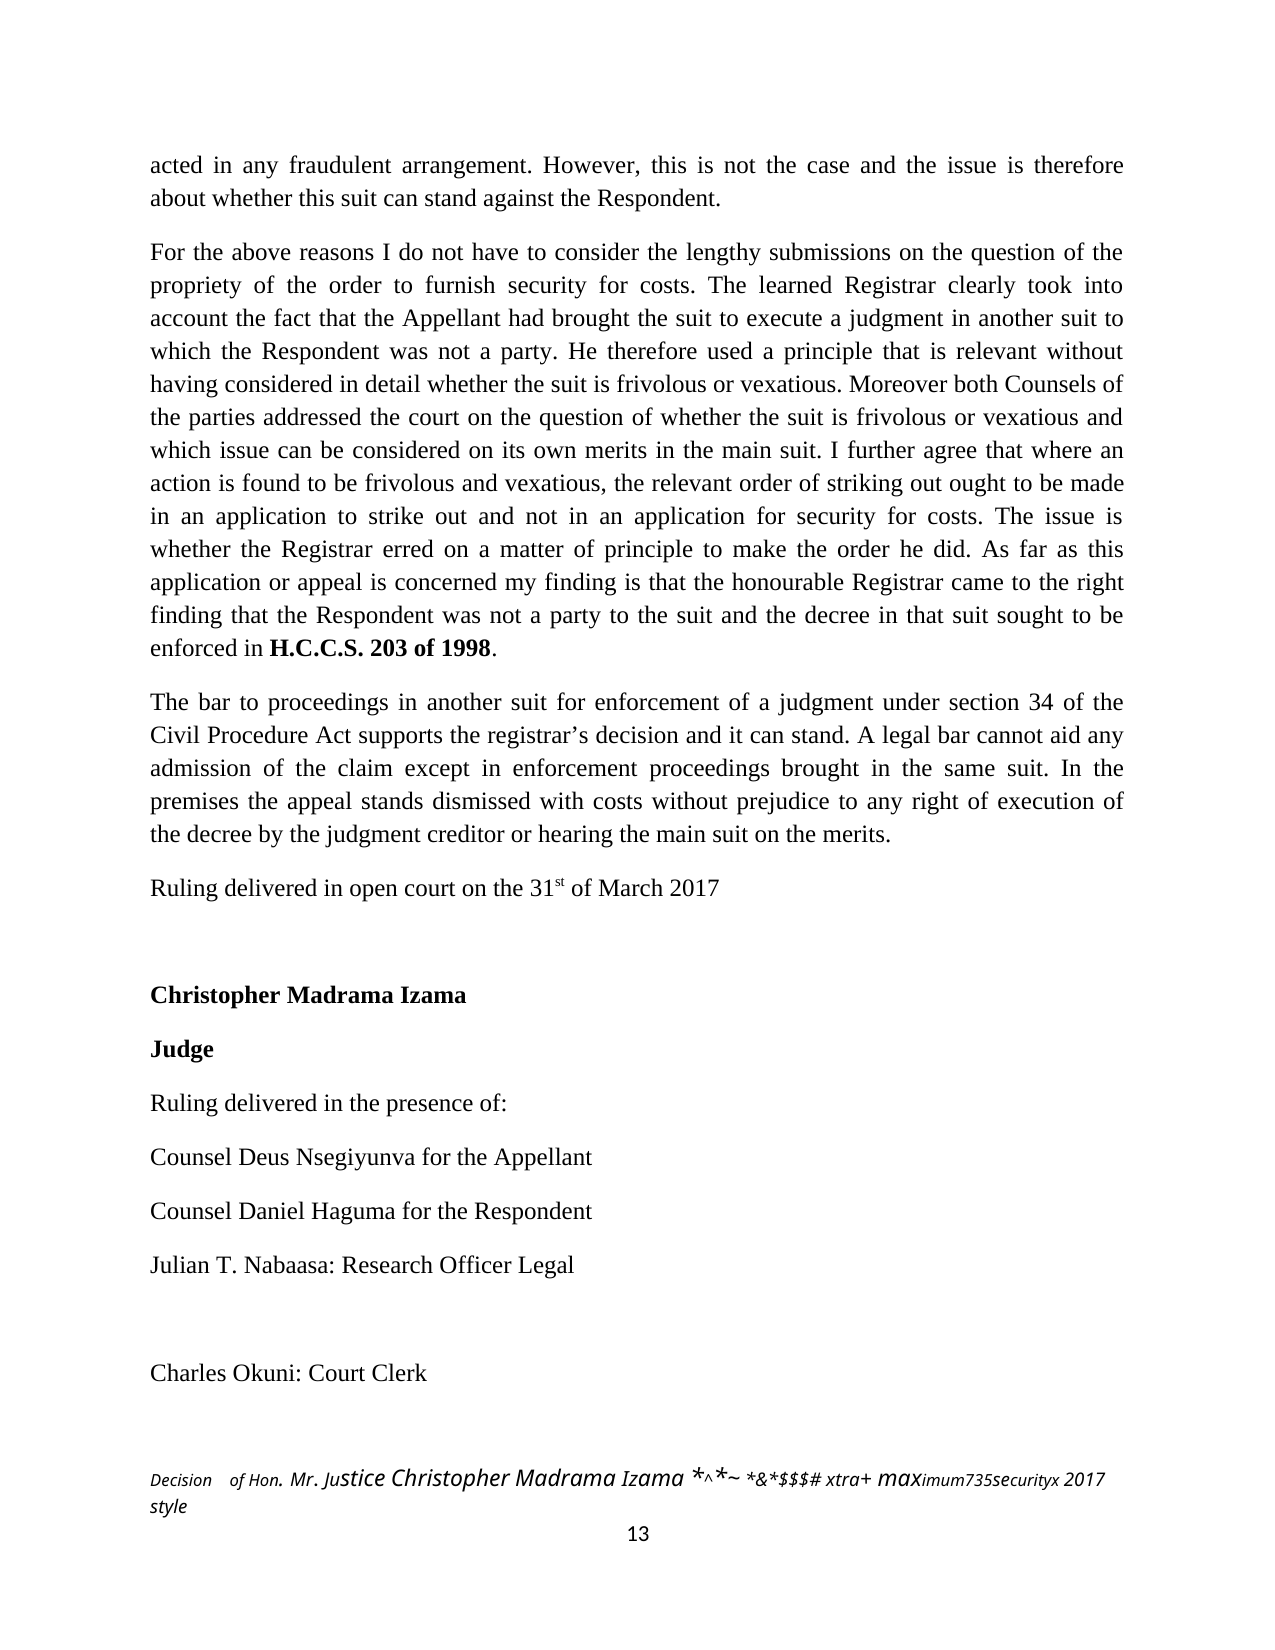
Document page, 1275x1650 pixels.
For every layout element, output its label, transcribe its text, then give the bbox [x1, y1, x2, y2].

text Counsel Deus Nsegiyunva for the Appellant [150, 1142, 1125, 1171]
text Counsel Daniel Haguma for the Respondent [150, 1196, 1125, 1225]
text The bar to proceedings in another suit for enforcement of a judgment under section 34 of the Civil Procedure Act supports the registrar’s decision and it can stand. A legal bar cannot aid any admission of the claim except in enforcement proceedings brought in the same suit. In the premises the appeal stands dismissed with costs without prejudice to any right of execution of the decree by the judgment creditor or hearing the main suit on the merits. [150, 687, 1125, 848]
text Charles Okuni: Court Clerk [150, 1358, 1125, 1386]
text For the above reasons I do not have to consider the lengthy submissions on the question of the propriety of the order to furnish security for costs. The learned Registrar clearly took into account the fact that the Appellant had brought the suit to execute a judgment in another suit to which the Respondent was not a party. He therefore used a principle that is relevant without having considered in detail whether the suit is frivolous or vexatious. Moreover both Counsels of the parties addressed the court on the question of whether the suit is frivolous or vexatious and which issue can be considered on its own merits in the main suit. I further agree that where an action is found to be frivolous and vexatious, the relevant order of striking out ought to be made in an application to strike out and not in an application for security for costs. The issue is whether the Registrar erred on a matter of principle to make the order he did. As far as this application or appeal is concerned my finding is that the honourable Registrar came to the right finding that the Respondent was not a party to the suit and the decree in that suit sought to be enforced in H.C.C.S. 203 of 1998. [150, 237, 1125, 662]
text Christopher Madrama Izama [150, 981, 1125, 1009]
text Judge [150, 1034, 1125, 1063]
text Ruling delivered in the presence of: [150, 1088, 1125, 1117]
text Julian T. Nabaasa: Research Officer Legal [150, 1250, 1125, 1279]
text Ruling delivered in open court on the 31st of March 2017 [150, 873, 1125, 902]
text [150, 150, 1125, 212]
